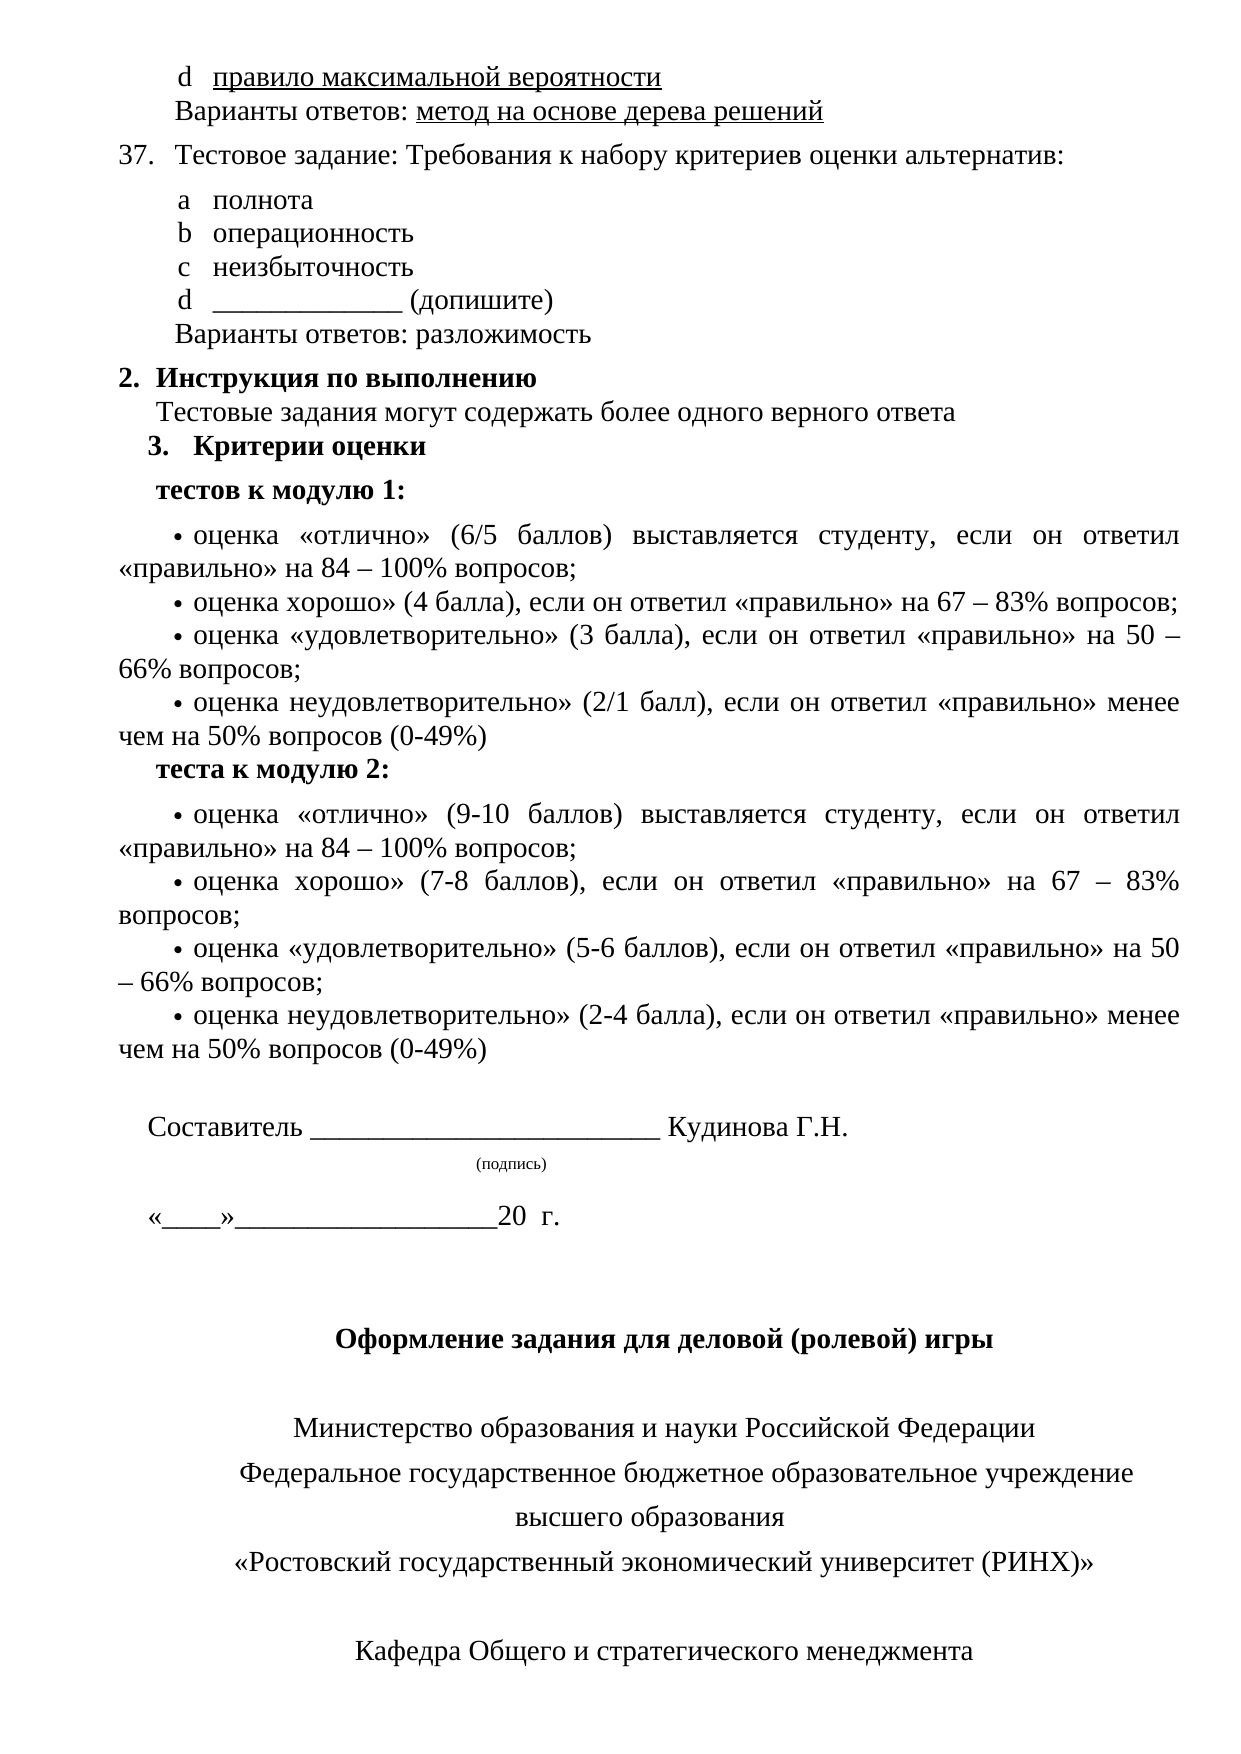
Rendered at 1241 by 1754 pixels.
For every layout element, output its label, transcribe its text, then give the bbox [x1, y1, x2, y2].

list оценка неудовлетворительно» (2-4 балла), если он ответил «правильно» менее чем на 50% вопросов (0-49%) [118, 997, 1181, 1064]
text Варианты ответов: разложимость [118, 316, 1181, 349]
text 3. Критерии оценки [118, 428, 1181, 461]
text Составитель ________________________ Кудинова Г.Н. [118, 1109, 1181, 1143]
text (подпись) [118, 1154, 1181, 1187]
text Тестовые задания могут содержать более одного верного ответа [118, 394, 1181, 428]
text Министерство образования и науки Российской Федерации [118, 1410, 1181, 1444]
text 2. Инструкция по выполнению [118, 361, 1181, 394]
list неизбыточность [177, 249, 1181, 282]
text тестов к модулю 1: [118, 472, 1181, 506]
list оценка «отлично» (9-10 баллов) выставляется студенту, если он ответил «правильно» на 84 – 100% вопросов; [118, 796, 1181, 863]
text Кафедра Общего и стратегического менеджмента [118, 1633, 1181, 1667]
text теста к модулю 2: [118, 752, 1181, 785]
list оценка «отлично» (6/5 баллов) выставляется студенту, если он ответил «правильно» на 84 – 100% вопросов; [118, 517, 1181, 584]
list оценка хорошо» (7-8 баллов), если он ответил «правильно» на 67 – 83% вопросов; [118, 863, 1181, 930]
list оценка «удовлетворительно» (3 балла), если он ответил «правильно» на 50 – 66% вопросов; [118, 617, 1181, 684]
text «Ростовский государственный экономический университет (РИНХ)» [118, 1544, 1181, 1577]
text Федеральное государственное бюджетное образовательное учреждение высшего образования [118, 1455, 1181, 1533]
list _____________ (допишите) [177, 282, 1181, 316]
list оценка «удовлетворительно» (5-6 баллов), если он ответил «правильно» на 50 – 66% вопросов; [118, 930, 1181, 997]
text «____»__________________20 г. [118, 1198, 1181, 1232]
list полнота [177, 182, 1181, 215]
text Варианты ответов: метод на основе дерева решений [118, 93, 1181, 126]
list оценка неудовлетворительно» (2/1 балл), если он ответил «правильно» менее чем на 50% вопросов (0-49%) [118, 684, 1181, 752]
list операционность [177, 215, 1181, 249]
list правило максимальной вероятности [177, 59, 1181, 93]
list оценка хорошо» (4 балла), если он ответил «правильно» на 67 – 83% вопросов; [118, 584, 1181, 617]
text Оформление задания для деловой (ролевой) игры [118, 1321, 1181, 1354]
text 37. Тестовое задание: Требования к набору критериев оценки альтернатив: [118, 137, 1181, 171]
